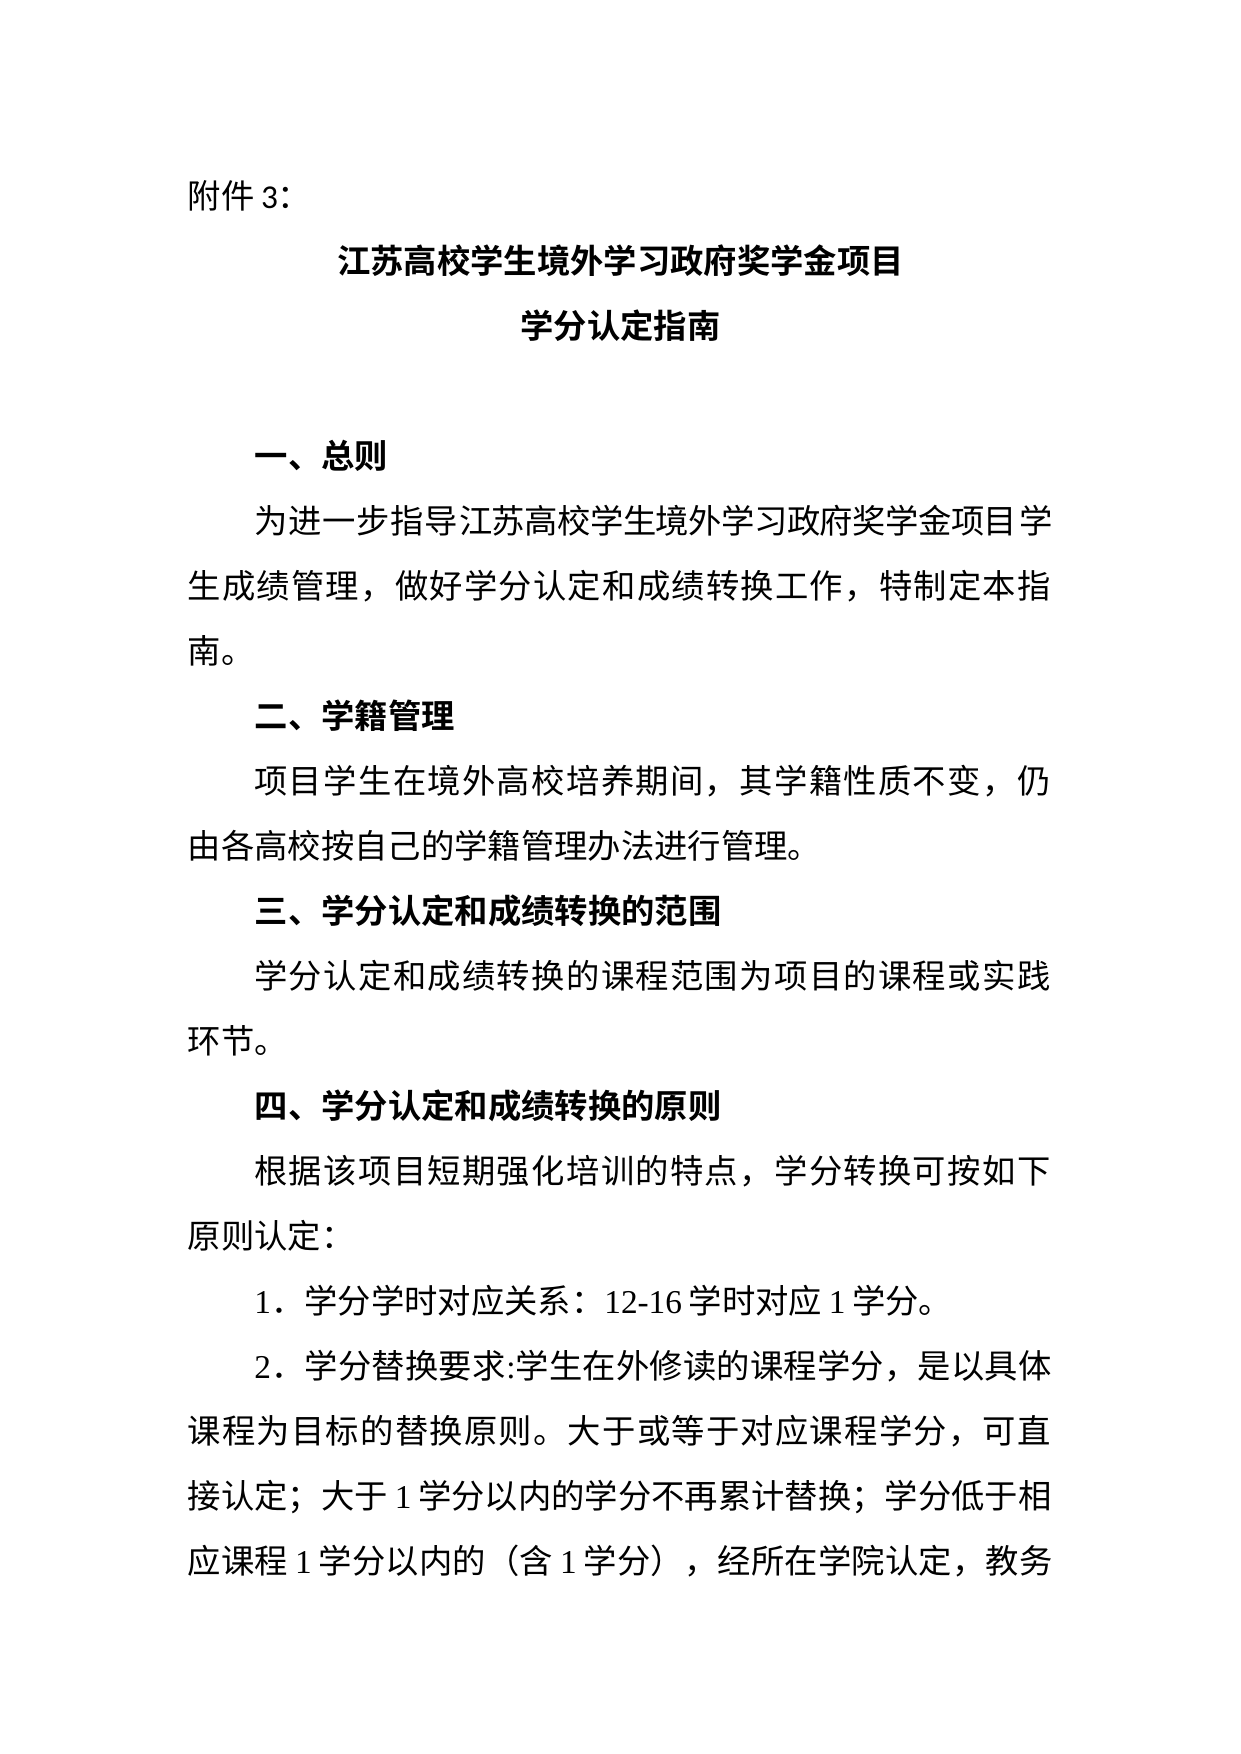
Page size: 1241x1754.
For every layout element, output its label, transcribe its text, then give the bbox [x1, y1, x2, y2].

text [187, 1332, 1053, 1592]
text 一、总则 [187, 422, 1053, 487]
text 项目学生在境外高校培养期间，其学籍性质不变，仍由各高校按自己的学籍管理办法进行管理。 [187, 747, 1053, 877]
text 1．学分学时对应关系：12-16学时对应1学分。 [187, 1267, 1053, 1332]
text 根据该项目短期强化培训的特点，学分转换可按如下原则认定： [187, 1137, 1053, 1267]
text 江苏高校学生境外学习政府奖学金项目 [187, 227, 1053, 292]
text 四、学分认定和成绩转换的原则 [187, 1072, 1053, 1137]
text 三、学分认定和成绩转换的范围 [187, 877, 1053, 942]
text 学分认定指南 [187, 292, 1053, 357]
text 为进一步指导江苏高校学生境外学习政府奖学金项目学生成绩管理，做好学分认定和成绩转换工作，特制定本指南。 [187, 487, 1053, 682]
text 学分认定和成绩转换的课程范围为项目的课程或实践环节。 [187, 942, 1053, 1072]
text 附件3： [187, 162, 1053, 227]
text 二、学籍管理 [187, 682, 1053, 747]
